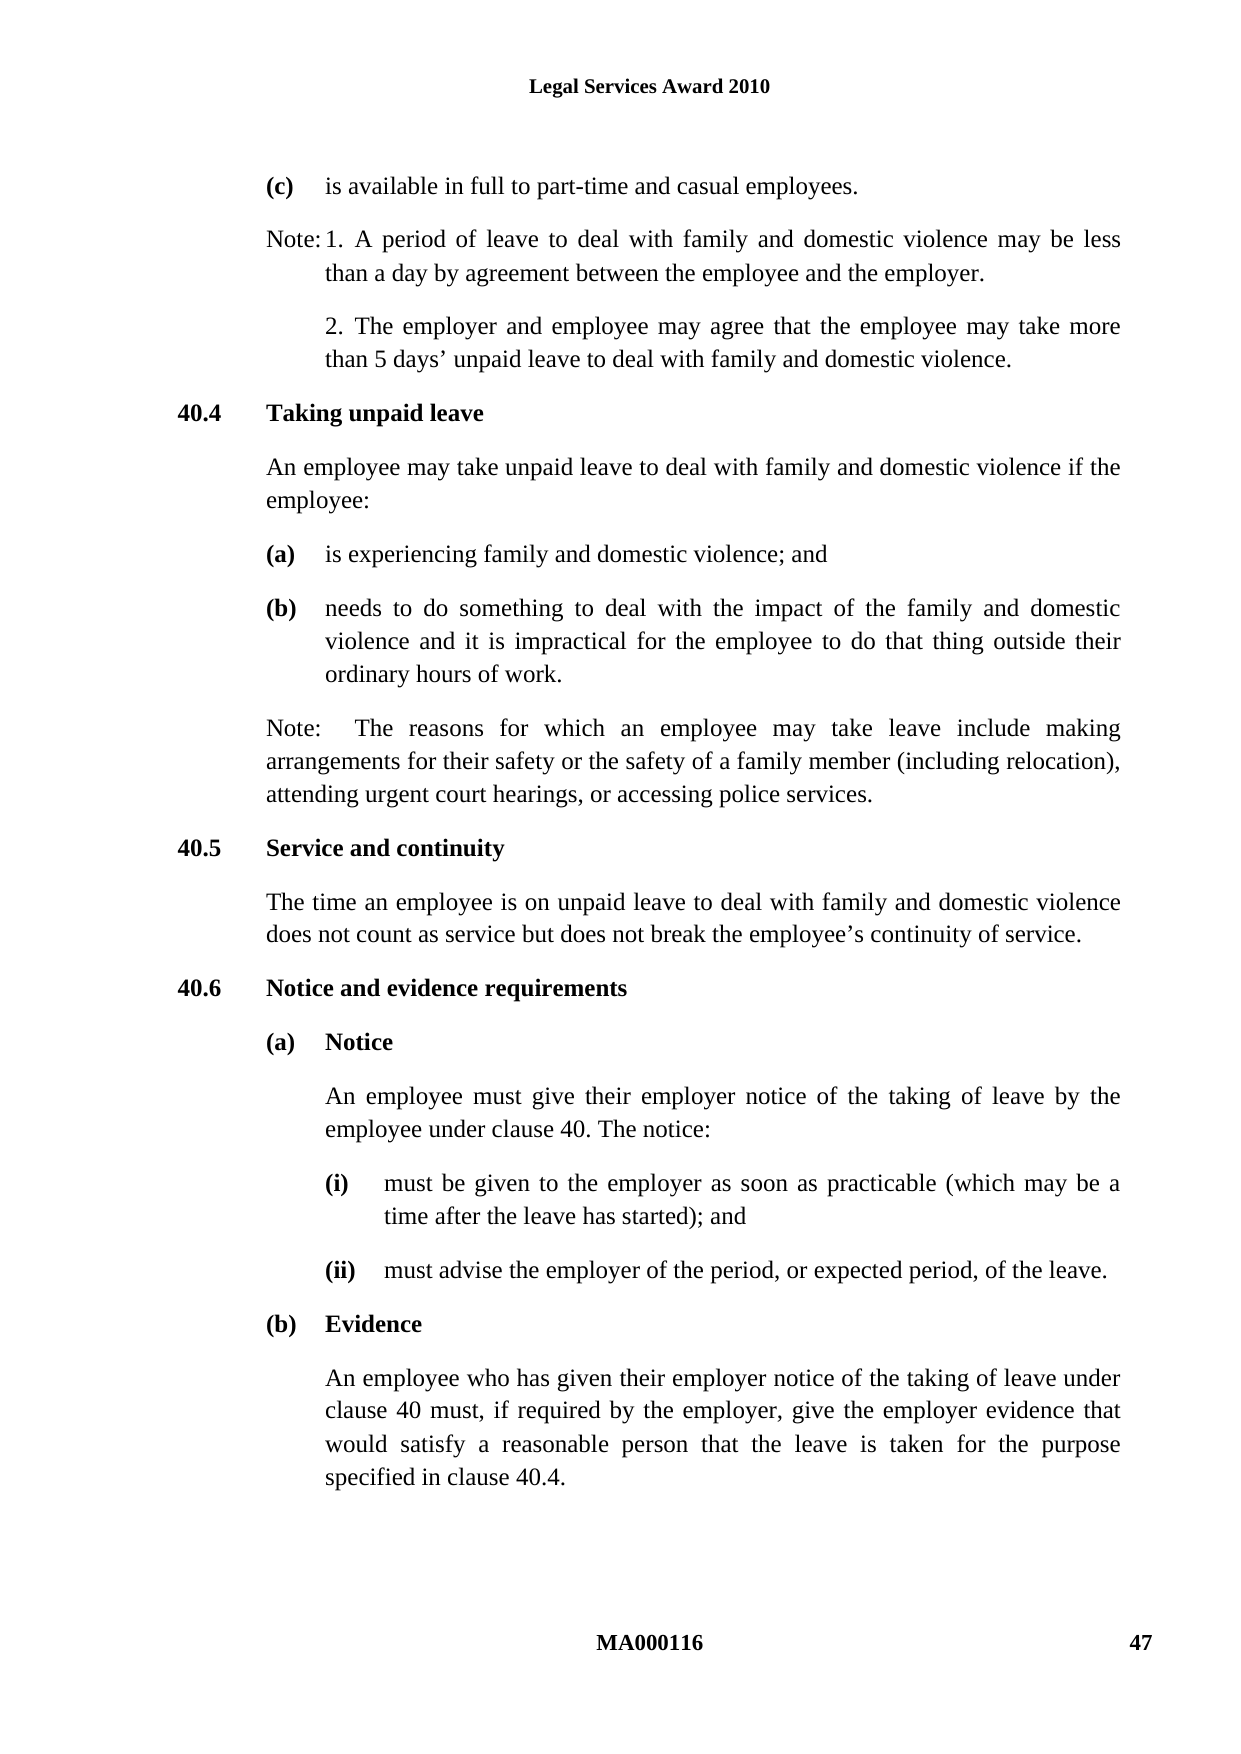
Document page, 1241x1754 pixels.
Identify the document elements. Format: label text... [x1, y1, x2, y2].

text needs to do something to deal with the impact of the family and domestic violence and it is impractical for the employee to do that thing outside their ordinary hours of work. [266, 593, 1122, 688]
text Taking unpaid leave [177, 398, 1122, 427]
text 2. The employer and employee may agree that the employee may take more than 5 days’ unpaid leave to deal with family and domestic violence. [325, 311, 1122, 373]
text Notice and evidence requirements [177, 973, 1122, 1002]
text Notice [266, 1027, 1122, 1056]
text An employee must give their employer notice of the taking of leave by the employee under clause 40. The notice: [325, 1081, 1122, 1143]
text Note: The reasons for which an employee may take leave include making arrangements for their safety or the safety of a family member (including relocation), attending urgent court hearings, or accessing police services. [266, 713, 1122, 808]
text is experiencing family and domestic violence; and [266, 539, 1122, 568]
text An employee who has given their employer notice of the taking of leave under clause 40 must, if required by the employer, give the employer evidence that would satisfy a reasonable person that the leave is taken for the purpose specified in clause 40.4. [325, 1363, 1122, 1490]
text must advise the employer of the period, or expected period, of the leave. [325, 1255, 1122, 1284]
text is available in full to part-time and casual employees. [266, 171, 1122, 199]
text Evidence [266, 1309, 1122, 1337]
text An employee may take unpaid leave to deal with family and domestic violence if the employee: [266, 452, 1122, 514]
text must be given to the employer as soon as practicable (which may be a time after the leave has started); and [325, 1168, 1122, 1230]
text The time an employee is on unpaid leave to deal with family and domestic violence does not count as service but does not break the employee’s continuity of service. [266, 887, 1122, 948]
text Service and continuity [177, 833, 1122, 861]
text Note: 1. A period of leave to deal with family and domestic violence may be less than a day by agreement between the employee and the employer. [266, 224, 1122, 286]
